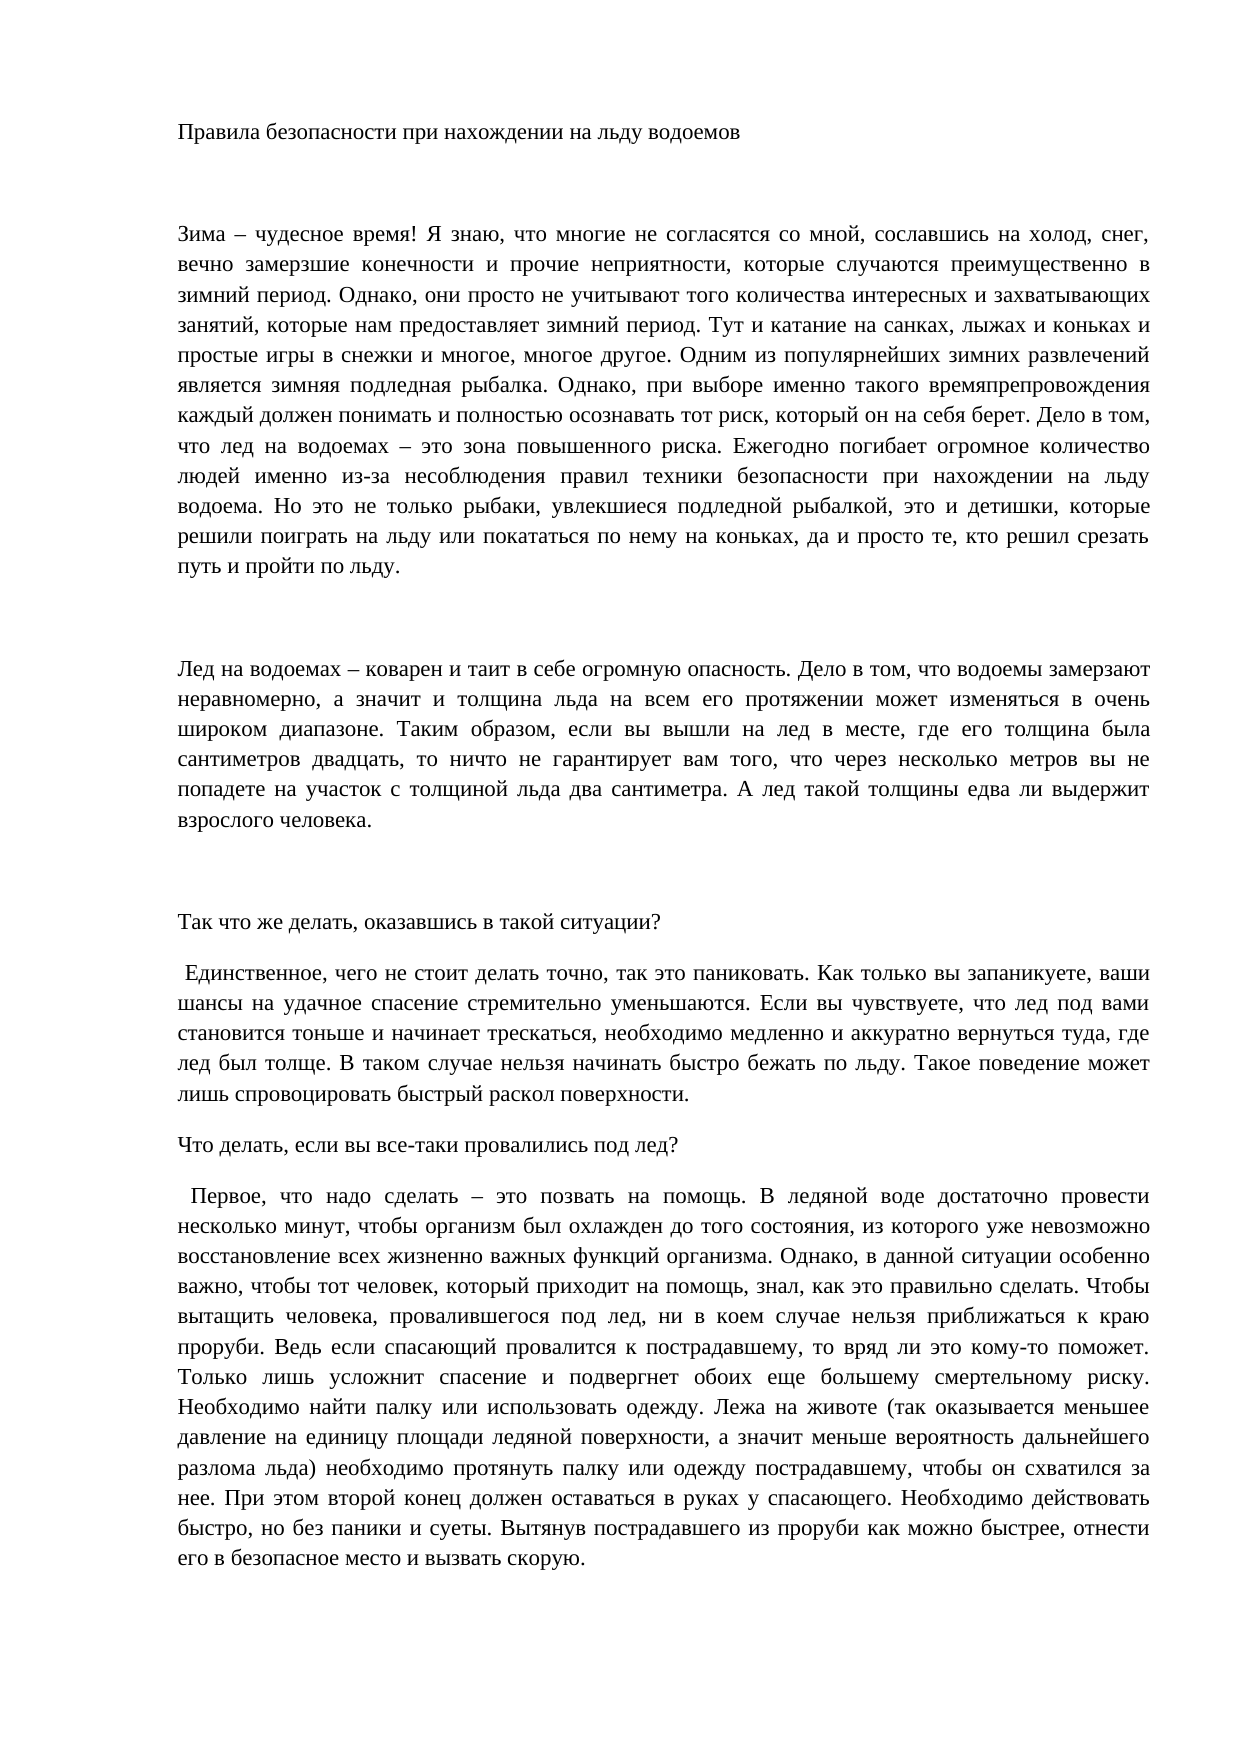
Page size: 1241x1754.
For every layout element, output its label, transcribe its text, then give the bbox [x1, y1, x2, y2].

text Лед на водоемах – коварен и таит в себе огромную опасность. Дело в том, что водоемы замерзают неравномерно, а значит и толщина льда на всем его протяжении может изменяться в очень широком диапазоне. Таким образом, если вы вышли на лед в месте, где его толщина была сантиметров двадцать, то ничто не гарантирует вам того, что через несколько метров вы не попадете на участок с толщиной льда два сантиметра. А лед такой толщины едва ли выдержит взрослого человека. [177, 654, 1152, 832]
text Так что же делать, оказавшись в такой ситуации? [177, 908, 1152, 934]
text Первое, что надо сделать – это позвать на помощь. В ледяной воде достаточно провести несколько минут, чтобы организм был охлажден до того состояния, из которого уже невозможно восстановление всех жизненно важных функций организма. Однако, в данной ситуации особенно важно, чтобы тот человек, который приходит на помощь, знал, как это правильно сделать. Чтобы вытащить человека, провалившегося под лед, ни в коем случае нельзя приближаться к краю проруби. Ведь если спасающий провалится к пострадавшему, то вряд ли это кому-то поможет. Только лишь усложнит спасение и подвергнет обоих еще большему смертельному риску. Необходимо найти палку или использовать одежду. Лежа на животе (так оказывается меньшее давление на единицу площади ледяной поверхности, а значит меньше вероятность дальнейшего разлома льда) необходимо протянуть палку или одежду пострадавшему, чтобы он схватился за нее. При этом второй конец должен оставаться в руках у спасающего. Необходимо действовать быстро, но без паники и суеты. Вытянув пострадавшего из проруби как можно быстрее, отнести его в безопасное место и вызвать скорую. [177, 1182, 1152, 1571]
text Правила безопасности при нахождении на льду водоемов [177, 118, 1152, 144]
text Что делать, если вы все-таки провалились под лед? [177, 1131, 1152, 1157]
text Единственное, чего не стоит делать точно, так это паниковать. Как только вы запаникуете, ваши шансы на удачное спасение стремительно уменьшаются. Если вы чувствуете, что лед под вами становится тоньше и начинает трескаться, необходимо медленно и аккуратно вернуться туда, где лед был толще. В таком случае нельзя начинать быстро бежать по льду. Такое поведение может лишь спровоцировать быстрый раскол поверхности. [177, 959, 1152, 1106]
text Зима – чудесное время! Я знаю, что многие не согласятся со мной, сославшись на холод, снег, вечно замерзшие конечности и прочие неприятности, которые случаются преимущественно в зимний период. Однако, они просто не учитывают того количества интересных и захватывающих занятий, которые нам предоставляет зимний период. Тут и катание на санках, лыжах и коньках и простые игры в снежки и многое, многое другое. Одним из популярнейших зимних развлечений является зимняя подледная рыбалка. Однако, при выборе именно такого времяпрепровождения каждый должен понимать и полностью осознавать тот риск, который он на себя берет. Дело в том, что лед на водоемах – это зона повышенного риска. Ежегодно погибает огромное количество людей именно из-за несоблюдения правил техники безопасности при нахождении на льду водоема. Но это не только рыбаки, увлекшиеся подледной рыбалкой, это и детишки, которые решили поиграть на льду или покататься по нему на коньках, да и просто те, кто решил срезать путь и пройти по льду. [177, 220, 1152, 579]
